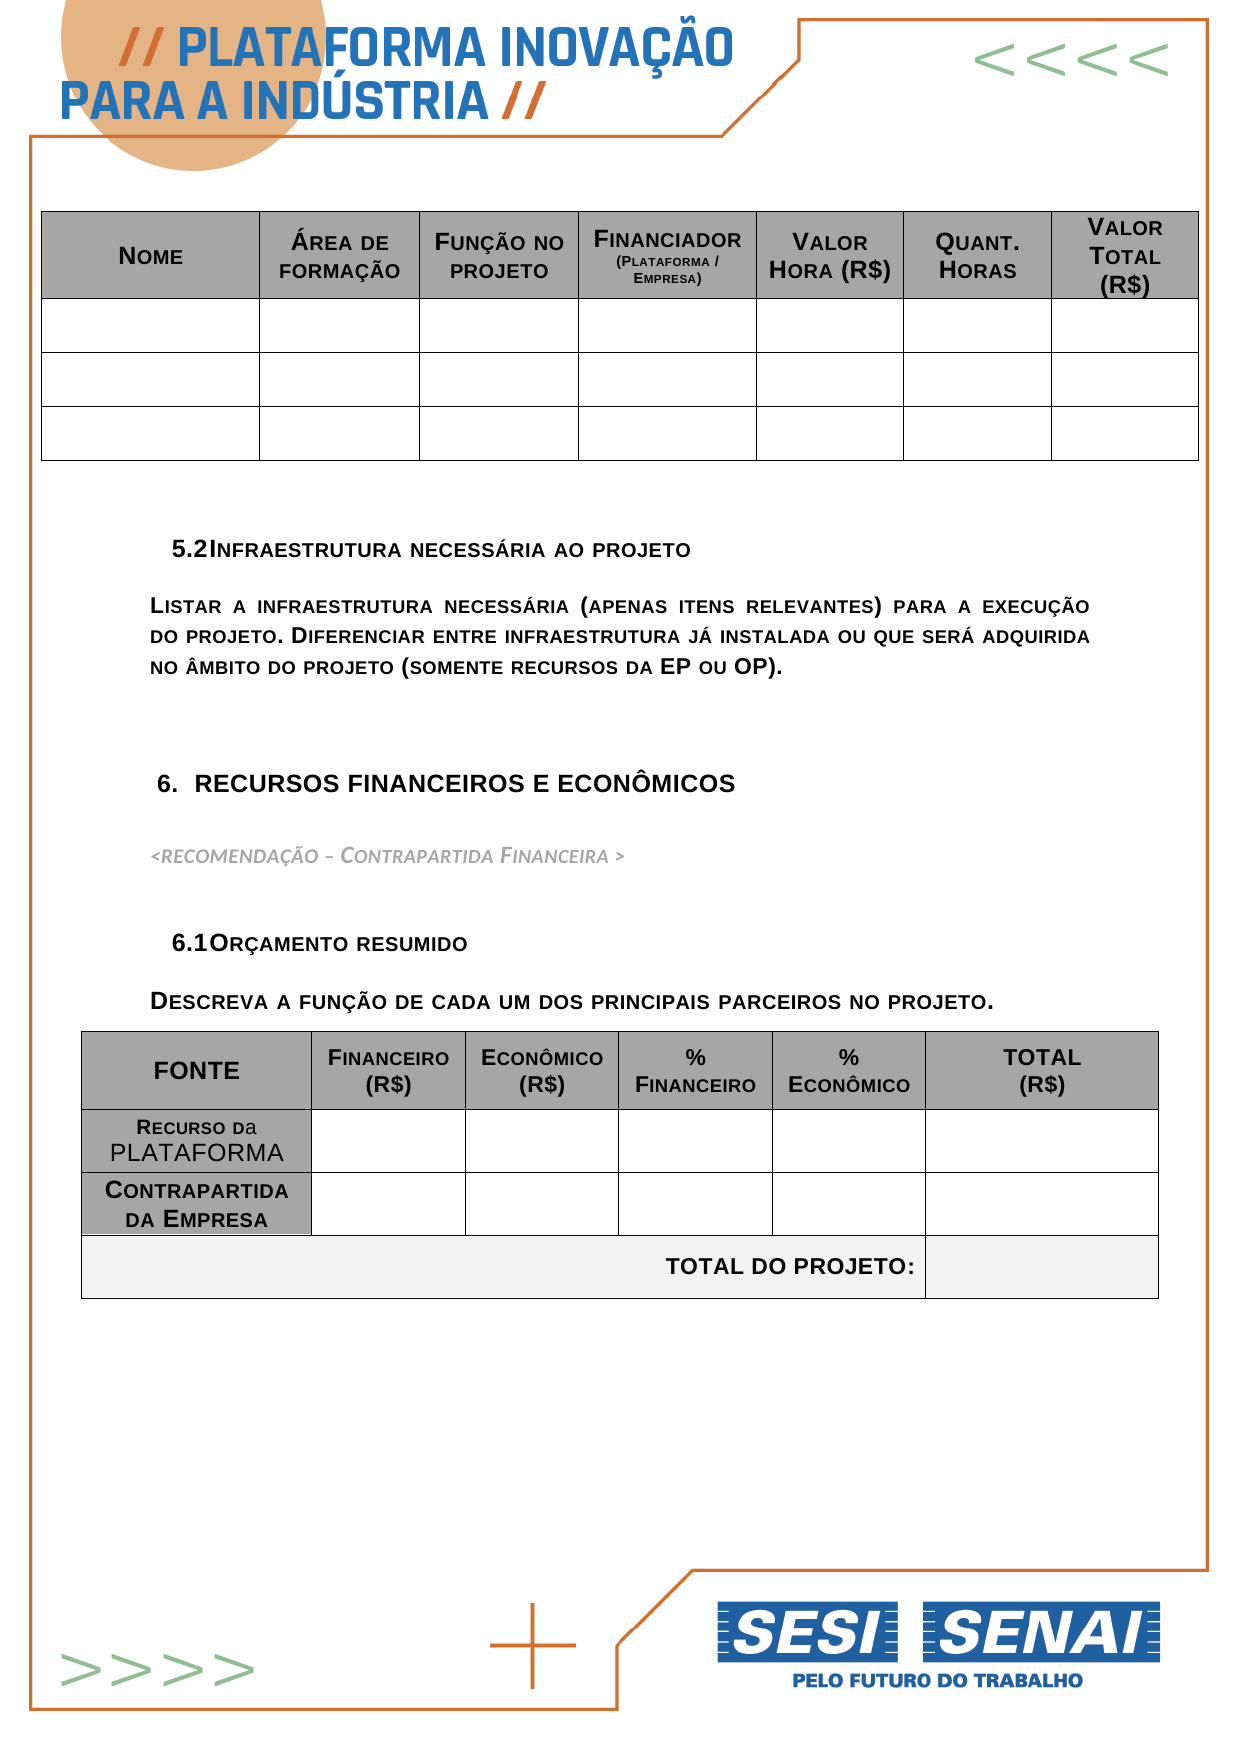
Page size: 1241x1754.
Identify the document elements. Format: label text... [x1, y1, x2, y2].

table_cell [420, 299, 578, 352]
table_cell [312, 1110, 465, 1172]
table_cell [757, 353, 903, 406]
table_header Financeiro (R$) [312, 1032, 465, 1109]
list RECURSOS FINANCEIROS E ECONÔMICOS [157, 768, 1090, 797]
table_header FONTE [82, 1032, 311, 1109]
picture [6, 0, 1234, 1731]
list Orçamento resumido [172, 928, 1090, 956]
table_header Função no projeto [420, 212, 578, 298]
table_cell [579, 299, 756, 352]
table_header Econômico (R$) [466, 1032, 618, 1109]
table_cell [1052, 407, 1198, 459]
table_cell [42, 407, 259, 459]
table_cell [260, 353, 419, 406]
table_cell [757, 299, 903, 352]
table_cell [926, 1236, 1158, 1297]
table_header Nome [42, 212, 259, 298]
table_cell [619, 1173, 772, 1234]
table_cell [773, 1173, 925, 1234]
table_cell [466, 1173, 618, 1234]
table_cell [1052, 299, 1198, 352]
table_header % Econômico [773, 1032, 925, 1109]
table_header Financiador (Plataforma / Empresa) [579, 212, 756, 298]
table_cell [579, 407, 756, 459]
table_cell [420, 353, 578, 406]
text <RECOMENDAÇÃO – Contrapartida Financeira > [150, 839, 1090, 869]
table_cell [260, 407, 419, 459]
table_cell [904, 407, 1051, 459]
table_cell [904, 353, 1051, 406]
table_cell [312, 1173, 465, 1234]
table_cell Recurso da PLATAFORMA [82, 1110, 311, 1172]
table_cell [260, 299, 419, 352]
table_cell [420, 407, 578, 459]
table_cell [904, 299, 1051, 352]
table_cell Contrapartida da Empresa [82, 1173, 311, 1234]
table_cell [466, 1110, 618, 1172]
table_cell [42, 353, 259, 406]
table_cell [42, 299, 259, 352]
table_cell [579, 353, 756, 406]
table_cell [773, 1110, 925, 1172]
table_cell [757, 407, 903, 459]
list Infraestrutura necessária ao projeto [172, 534, 1090, 563]
text Descreva a função de cada um dos principais parceiros no projeto. [150, 986, 1090, 1014]
table_cell [1052, 353, 1198, 406]
table_header Valor Hora (R$) [757, 212, 903, 298]
table_cell [926, 1110, 1158, 1172]
table_cell [926, 1173, 1158, 1234]
table_header Quant. Horas [904, 212, 1051, 298]
table_header Valor Total (R$) [1052, 212, 1198, 298]
table_header % Financeiro [619, 1032, 772, 1109]
table_cell [619, 1110, 772, 1172]
table_cell TOTAL DO PROJETO: [82, 1236, 925, 1297]
table_header TOTAL (R$) [926, 1032, 1158, 1109]
text Listar a infraestrutura necessária (apenas itens relevantes) para a execução do projeto. Diferenciar entre infraestrutura já instalada ou que será adquirida no âmbito do projeto (somente recursos da EP ou OP). [150, 592, 1090, 679]
table_header Área de formação [260, 212, 419, 298]
